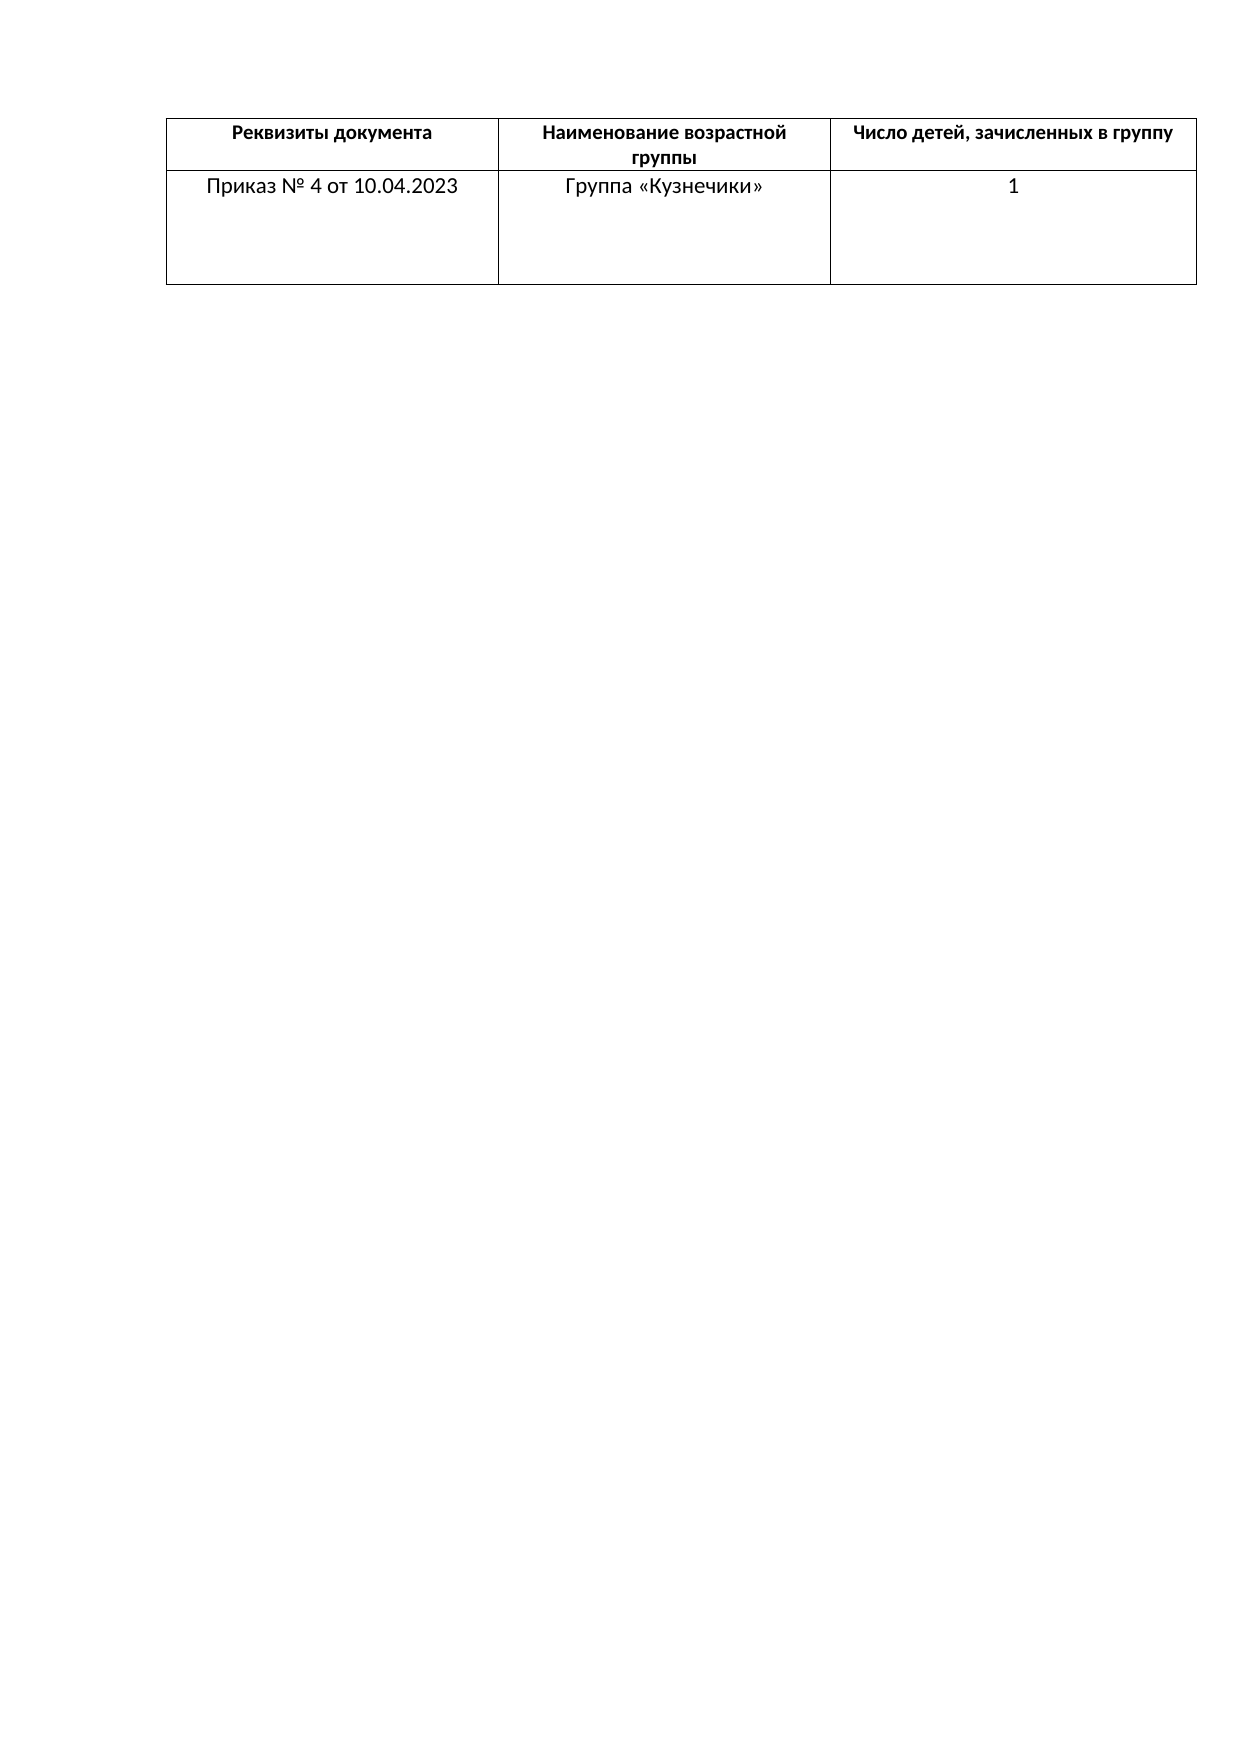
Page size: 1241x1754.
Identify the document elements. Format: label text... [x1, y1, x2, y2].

table_cell Группа «Кузнечики» [499, 171, 830, 284]
table_header Реквизиты документа [167, 119, 498, 170]
table_header Число детей, зачисленных в группу [831, 119, 1196, 170]
table_cell Приказ № 4 от 10.04.2023 [167, 171, 498, 284]
table_cell 1 [831, 171, 1196, 284]
table_header Наименование возрастной группы [499, 119, 830, 170]
